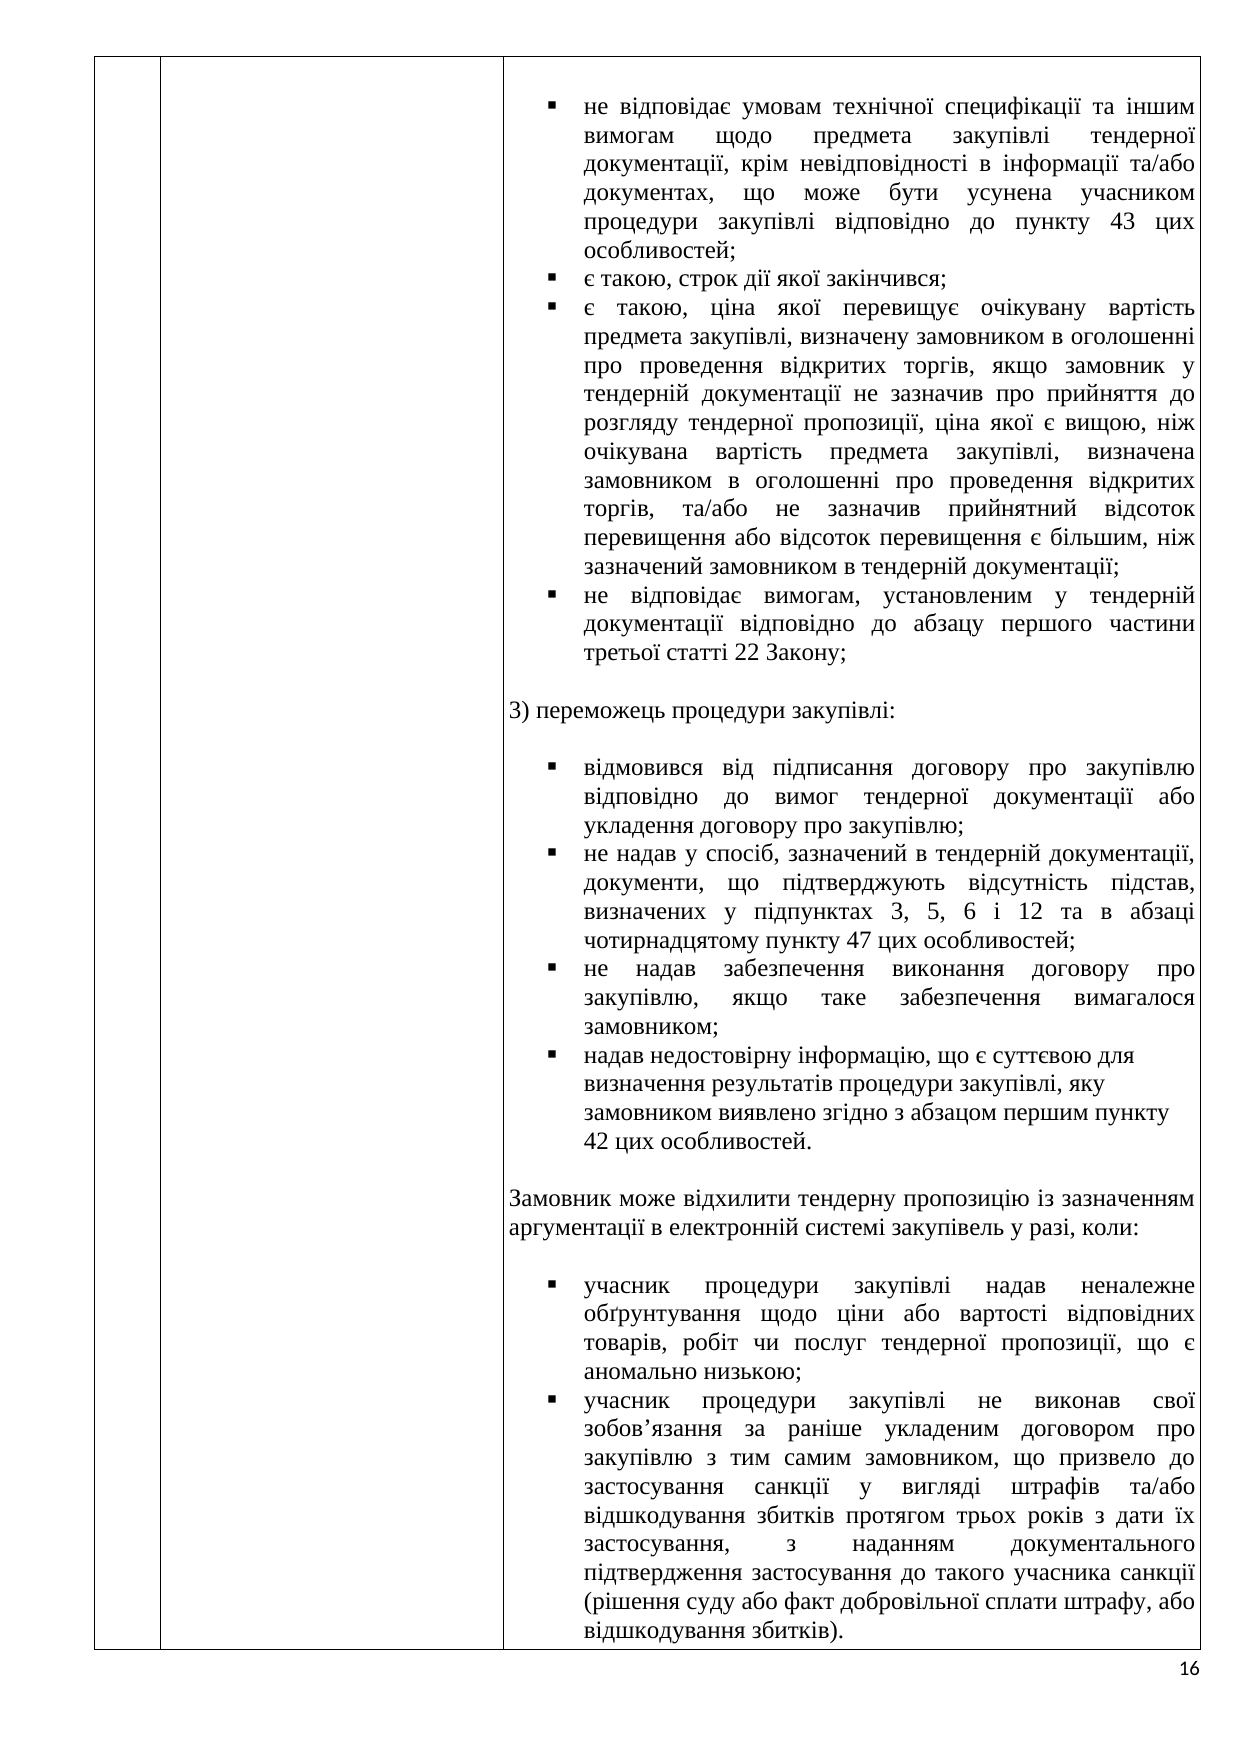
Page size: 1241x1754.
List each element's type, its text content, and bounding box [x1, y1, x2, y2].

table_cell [504, 57, 1200, 1648]
table_cell 3 [95, 57, 160, 1648]
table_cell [161, 57, 503, 1648]
